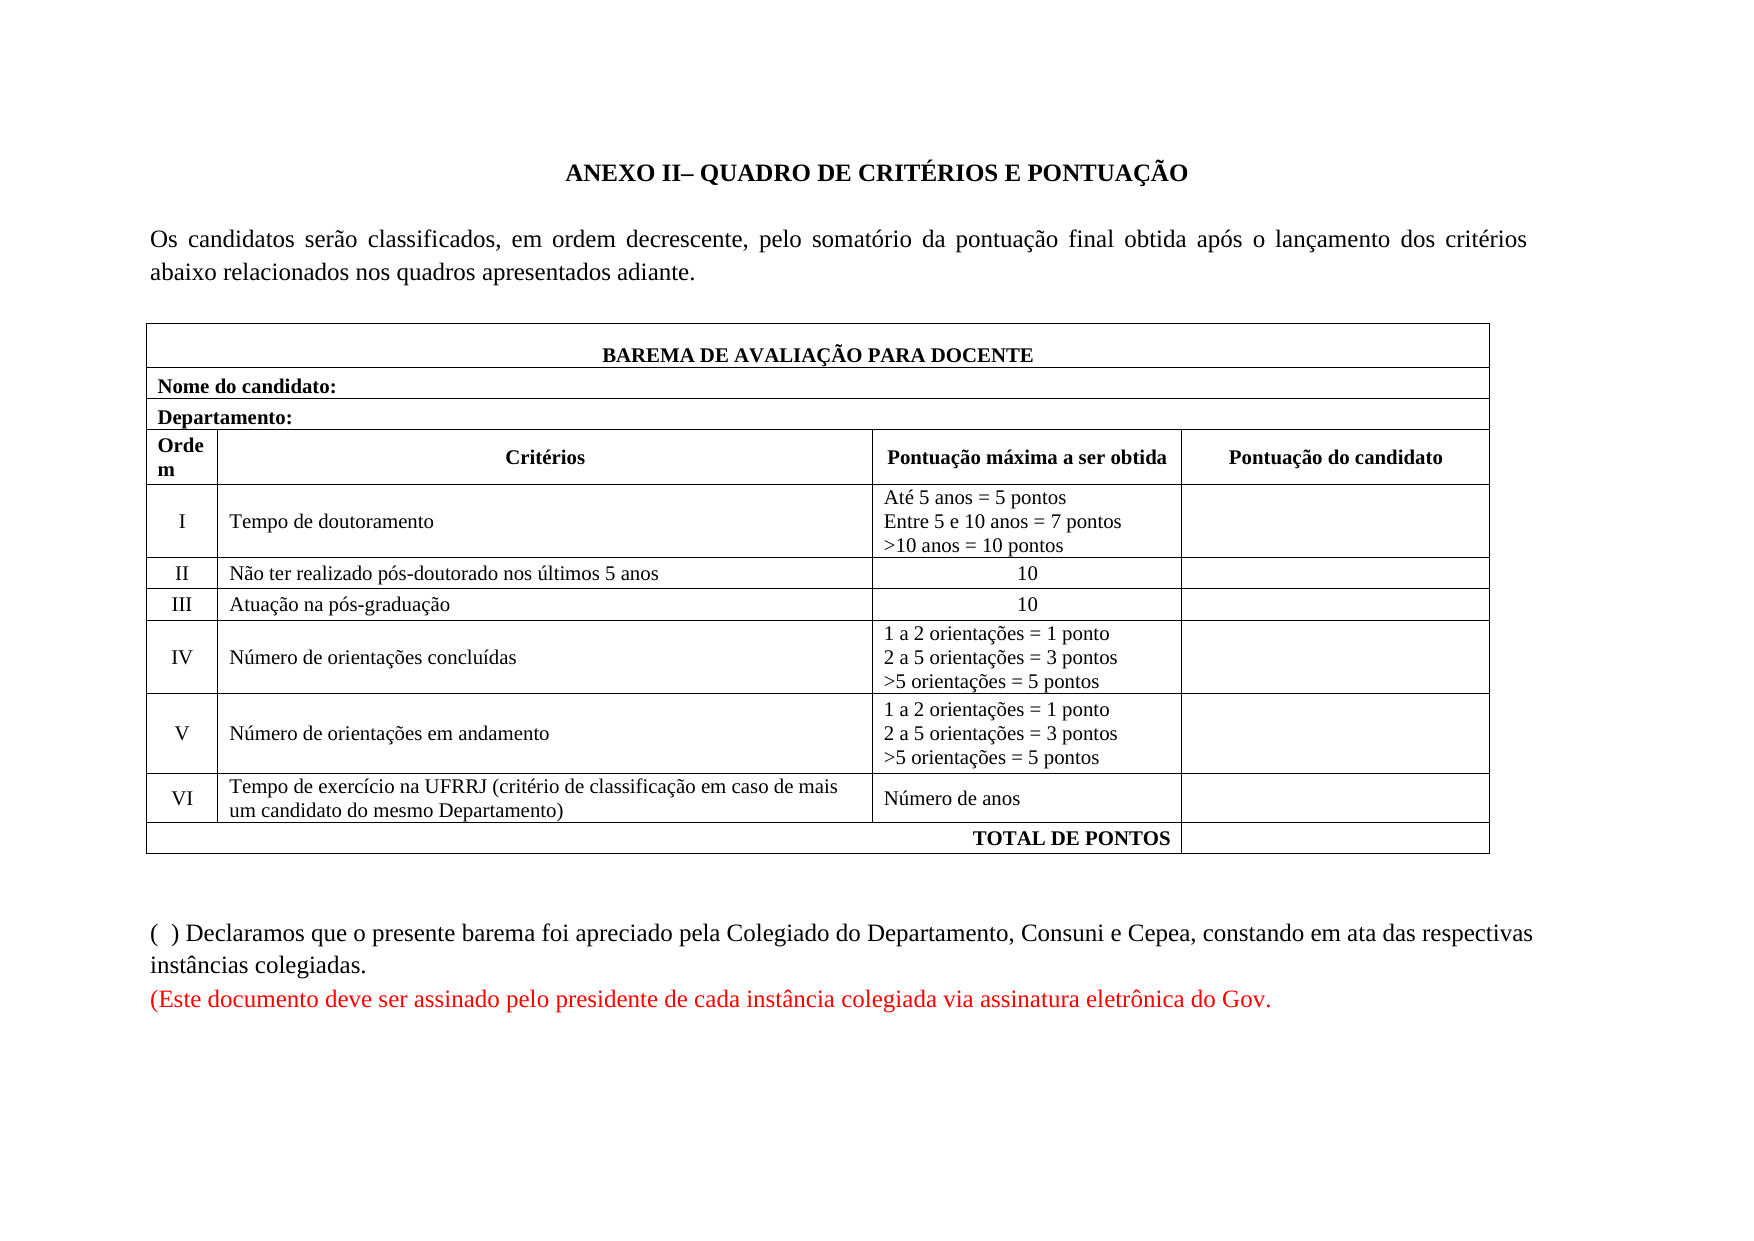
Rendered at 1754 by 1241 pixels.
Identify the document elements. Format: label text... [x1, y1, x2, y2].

table_cell 1 a 2 orientações = 1 ponto 2 a 5 orientações = 3 pontos >5 orientações = 5 pontos [873, 621, 1181, 693]
text ( ) Declaramos que o presente barema foi apreciado pela Colegiado do Departamento, Consuni e Cepea, constando em ata das respectivas instâncias colegiadas. [150, 918, 1563, 979]
table_cell [1182, 774, 1489, 822]
table_header BAREMA DE AVALIAÇÃO PARA DOCENTE [147, 324, 1489, 367]
table_cell 10 [873, 589, 1181, 619]
table_cell VI [147, 774, 217, 822]
text Os candidatos serão classificados, em ordem decrescente, pelo somatório da pontuação final obtida após o lançamento dos critérios abaixo relacionados nos quadros apresentados adiante. [150, 224, 1529, 286]
table_cell [1182, 823, 1489, 853]
table_cell Tempo de exercício na UFRRJ (critério de classificação em caso de mais um candidato do mesmo Departamento) [218, 774, 872, 822]
text ANEXO II– QUADRO DE CRITÉRIOS E PONTUAÇÃO [150, 158, 1604, 187]
table_cell [1182, 589, 1489, 619]
table_cell TOTAL DE PONTOS [147, 823, 1181, 853]
table_cell Número de orientações concluídas [218, 621, 872, 693]
table_cell Ordem [147, 430, 217, 484]
table_cell 10 [873, 558, 1181, 588]
table_cell Tempo de doutoramento [218, 485, 872, 557]
table_cell V [147, 694, 217, 772]
table_cell [1182, 621, 1489, 693]
table_cell Não ter realizado pós-doutorado nos últimos 5 anos [218, 558, 872, 588]
table_cell Nome do candidato: [147, 368, 1489, 398]
table_cell Pontuação máxima a ser obtida [873, 430, 1181, 484]
table_cell Critérios [218, 430, 872, 484]
table_cell Atuação na pós-graduação [218, 589, 872, 619]
table_cell [1182, 558, 1489, 588]
text (Este documento deve ser assinado pelo presidente de cada instância colegiada via assinatura eletrônica do Gov. [150, 984, 1604, 1012]
table_cell Número de orientações em andamento [218, 694, 872, 772]
table_cell Pontuação do candidato [1182, 430, 1489, 484]
table_cell 1 a 2 orientações = 1 ponto 2 a 5 orientações = 3 pontos >5 orientações = 5 pontos [873, 694, 1181, 772]
table_cell Departamento: [147, 399, 1489, 429]
table_cell [1182, 485, 1489, 557]
table_cell [1182, 694, 1489, 772]
table_cell I [147, 485, 217, 557]
table_cell Número de anos [873, 774, 1181, 822]
table_cell Até 5 anos = 5 pontos Entre 5 e 10 anos = 7 pontos >10 anos = 10 pontos [873, 485, 1181, 557]
table_cell III [147, 589, 217, 619]
table_cell II [147, 558, 217, 588]
table_cell IV [147, 621, 217, 693]
